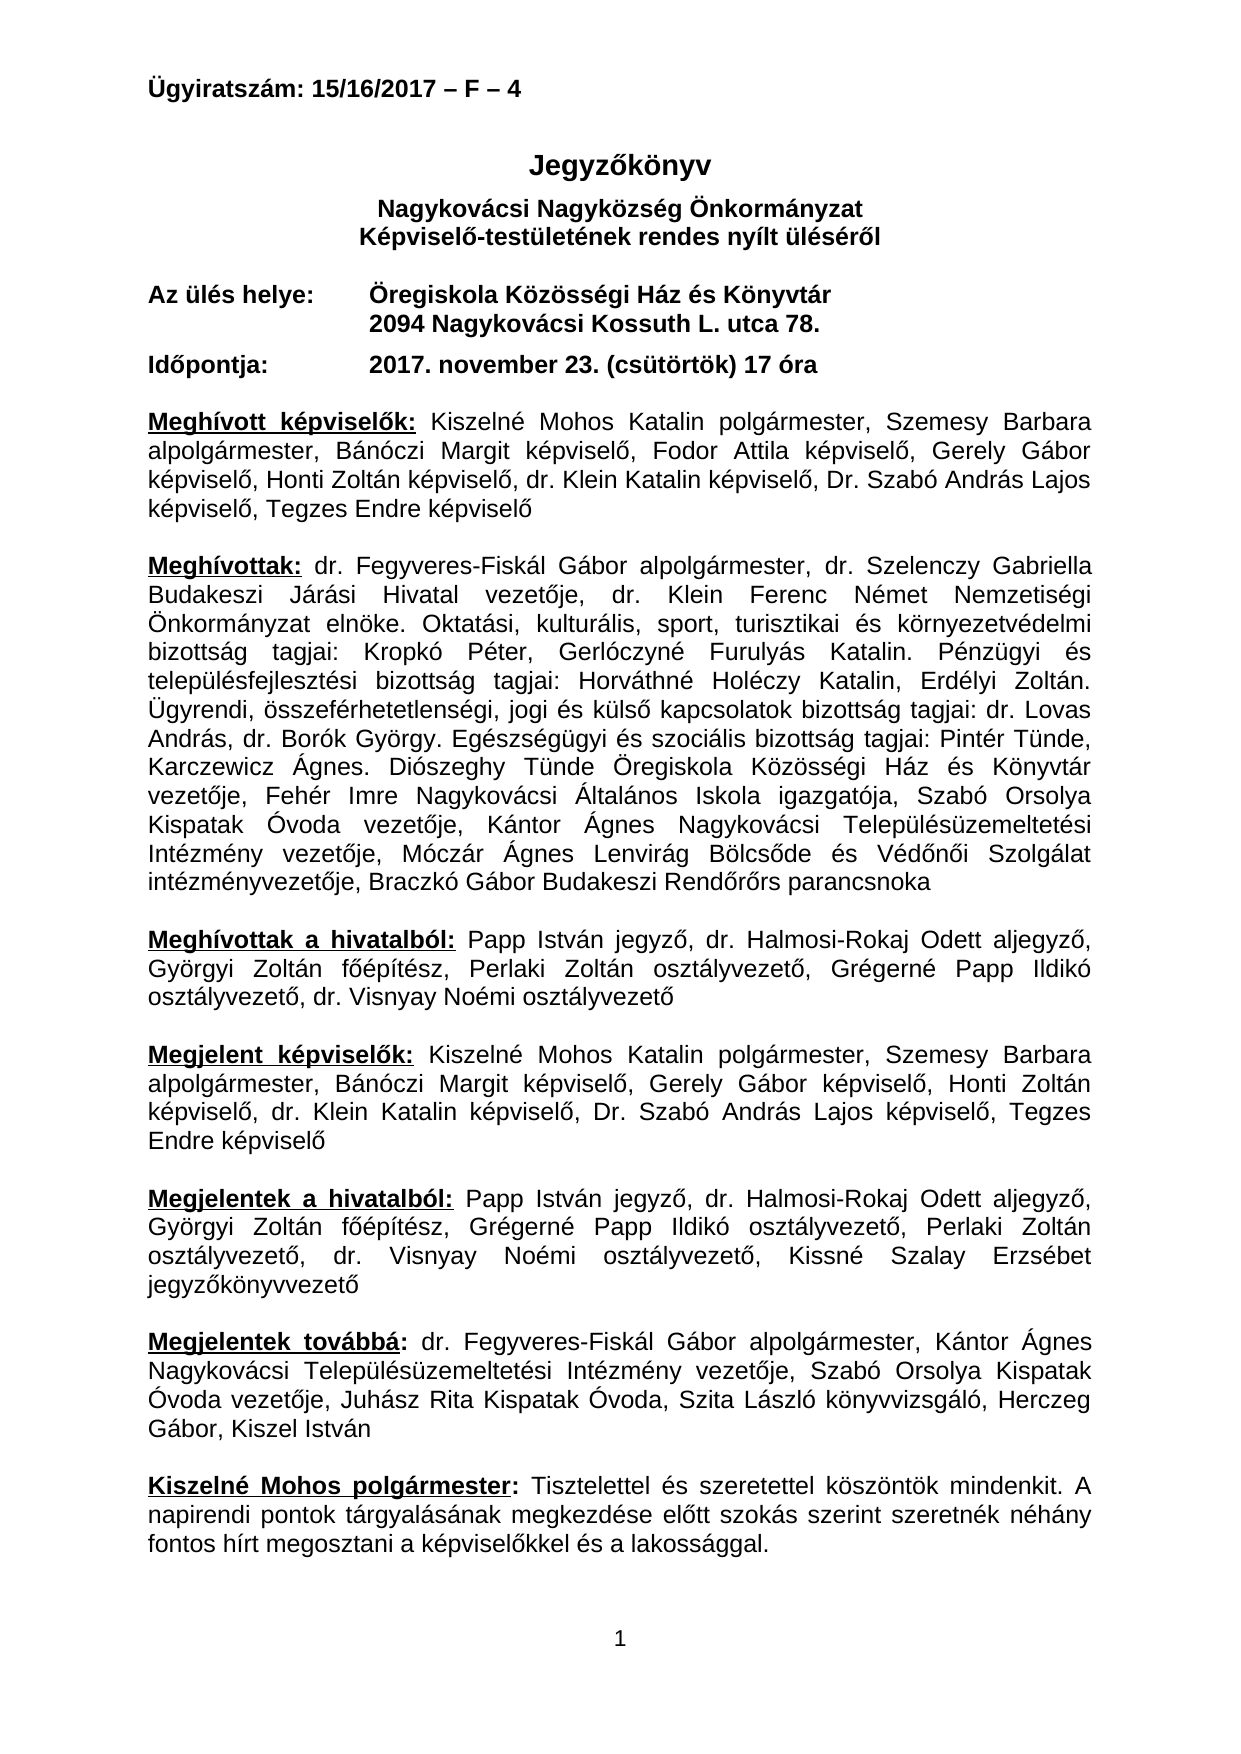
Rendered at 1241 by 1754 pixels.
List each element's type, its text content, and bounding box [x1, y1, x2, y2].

text Meghívottak a hivatalból: Papp István jegyző, dr. Halmosi-Rokaj Odett aljegyző, Györgyi Zoltán főépítész, Perlaki Zoltán osztályvezető, Grégerné Papp Ildikó osztályvezető, dr. Visnyay Noémi osztályvezető [148, 925, 1093, 1011]
text Meghívottak: dr. Fegyveres-Fiskál Gábor alpolgármester, dr. Szelenczy Gabriella Budakeszi Járási Hivatal vezetője, dr. Klein Ferenc Német Nemzetiségi Önkormányzat elnöke. Oktatási, kulturális, sport, turisztikai és környezetvédelmi bizottság tagjai: Kropkó Péter, Gerlóczyné Furulyás Katalin. Pénzügyi és településfejlesztési bizottság tagjai: Horváthné Holéczy Katalin, Erdélyi Zoltán. Ügyrendi, összeférhetetlenségi, jogi és külső kapcsolatok bizottság tagjai: dr. Lovas András, dr. Borók György. Egészségügyi és szociális bizottság tagjai: Pintér Tünde, Karczewicz Ágnes. Diószeghy Tünde Öregiskola Közösségi Ház és Könyvtár vezetője, Fehér Imre Nagykovácsi Általános Iskola igazgatója, Szabó Orsolya Kispatak Óvoda vezetője, Kántor Ágnes Nagykovácsi Településüzemeltetési Intézmény vezetője, Móczár Ágnes Lenvirág Bölcsőde és Védőnői Szolgálat intézményvezetője, Braczkó Gábor Budakeszi Rendőrőrs parancsnoka [148, 551, 1093, 896]
text 2094 Nagykovácsi Kossuth L. utca 78. [148, 309, 1093, 337]
text Képviselő-testületének rendes nyílt üléséről [148, 222, 1093, 251]
text Jegyzőkönyv [148, 148, 1093, 181]
text Megjelentek a hivatalból: Papp István jegyző, dr. Halmosi-Rokaj Odett aljegyző, Györgyi Zoltán főépítész, Grégerné Papp Ildikó osztályvezető, Perlaki Zoltán osztályvezető, dr. Visnyay Noémi osztályvezető, Kissné Szalay Erzsébet jegyzőkönyvvezető [148, 1184, 1093, 1299]
text Időpontja: 2017. november 23. (csütörtök) 17 óra [148, 350, 1093, 379]
text Kiszelné Mohos polgármester: Tisztelettel és szeretettel köszöntök mindenkit. A napirendi pontok tárgyalásának megkezdése előtt szokás szerint szeretnék néhány fontos hírt megosztani a képviselőkkel és a lakossággal. [148, 1471, 1093, 1557]
text Megjelent képviselők: Kiszelné Mohos Katalin polgármester, Szemesy Barbara alpolgármester, Bánóczi Margit képviselő, Gerely Gábor képviselő, Honti Zoltán képviselő, dr. Klein Katalin képviselő, Dr. Szabó András Lajos képviselő, Tegzes Endre képviselő [148, 1040, 1093, 1155]
text Megjelentek továbbá: dr. Fegyveres-Fiskál Gábor alpolgármester, Kántor Ágnes Nagykovácsi Településüzemeltetési Intézmény vezetője, Szabó Orsolya Kispatak Óvoda vezetője, Juhász Rita Kispatak Óvoda, Szita László könyvvizsgáló, Herczeg Gábor, Kiszel István [148, 1327, 1093, 1442]
text Az ülés helye: Öregiskola Közösségi Ház és Könyvtár [148, 280, 1093, 309]
text Meghívott képviselők: Kiszelné Mohos Katalin polgármester, Szemesy Barbara alpolgármester, Bánóczi Margit képviselő, Fodor Attila képviselő, Gerely Gábor képviselő, Honti Zoltán képviselő, dr. Klein Katalin képviselő, Dr. Szabó András Lajos képviselő, Tegzes Endre képviselő [148, 407, 1093, 522]
text Nagykovácsi Nagyközség Önkormányzat [148, 194, 1093, 222]
